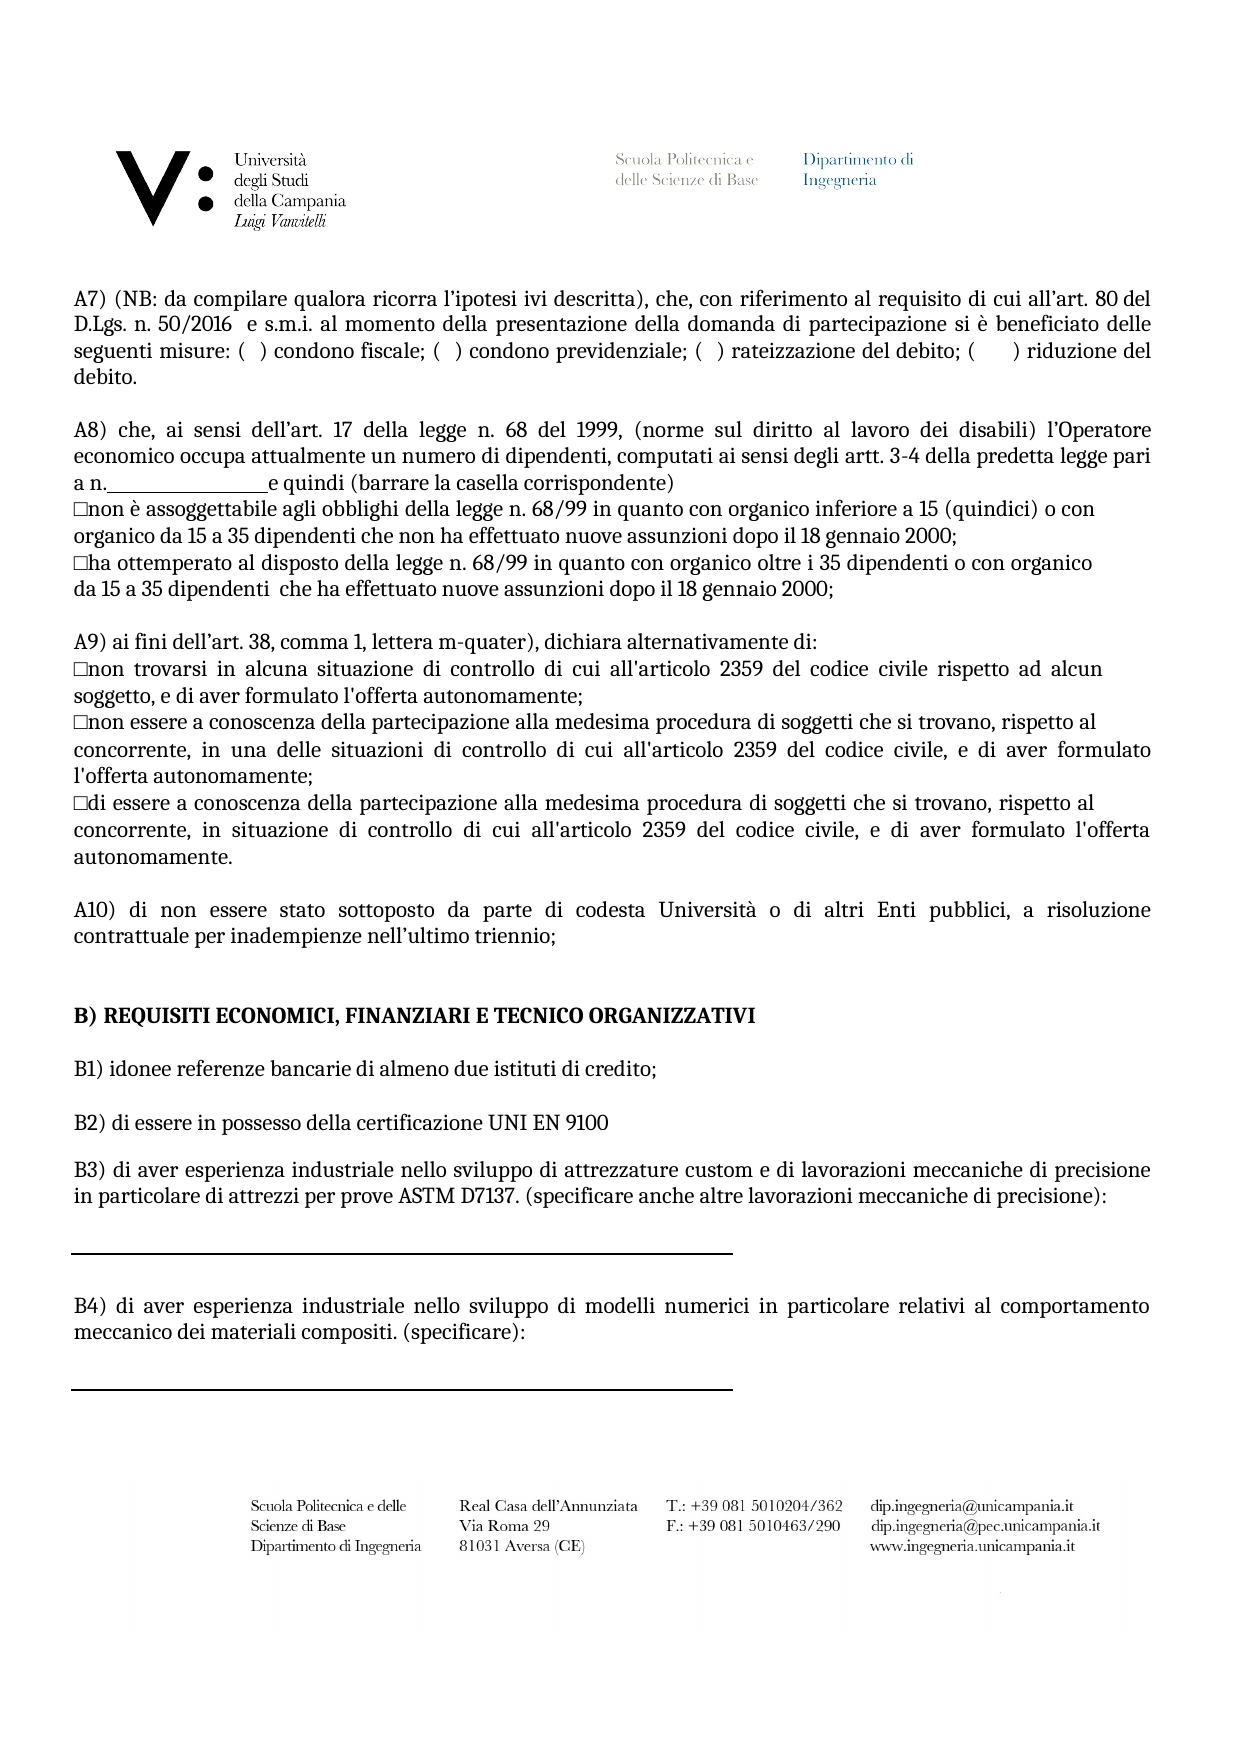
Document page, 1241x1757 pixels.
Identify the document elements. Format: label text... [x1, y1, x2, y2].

text soggetto, e di aver formulato l'offerta autonomamente; [74, 682, 608, 709]
text da 15 a 35 dipendenti che ha effettuato nuove assunzioni dopo il 18 gennaio 2000; [74, 576, 883, 602]
text B3) di aver esperienza industriale nello sviluppo di attrezzature custom e di lavorazioni meccaniche di precisione in particolare di attrezzi per prove ASTM D7137. (specificare anche altre lavorazioni meccaniche di precisione): [74, 1156, 1152, 1209]
text □non è assoggettabile agli obblighi della legge n. 68/99 in quanto con organico inferiore a 15 (quindici) o con [74, 496, 1151, 522]
picture [62, 88, 1068, 257]
text organico da 15 a 35 dipendenti che non ha effettuato nuove assunzioni dopo il 18 gennaio 2000; [74, 523, 1011, 549]
text □non trovarsi in alcuna situazione di controllo di cui all'articolo 2359 del codice civile rispetto ad alcun [74, 656, 1151, 682]
text B2) di essere in possesso della certificazione UNI EN 9100 [74, 1109, 1152, 1136]
text □ha ottemperato al disposto della legge n. 68/99 in quanto con organico oltre i 35 dipendenti o con organico [74, 549, 1152, 575]
text □di essere a conoscenza della partecipazione alla medesima procedura di soggetti che si trovano, rispetto al [74, 789, 1151, 815]
picture [62, 1474, 1163, 1636]
text concorrente, in situazione di controllo di cui all'articolo 2359 del codice civile, e di aver formulato l'offerta autonomamente. [74, 816, 1151, 870]
text A8) che, ai sensi dell’art. 17 della legge n. 68 del 1999, (norme sul diritto al lavoro dei disabili) l’Operatore economico occupa attualmente un numero di dipendenti, computati ai sensi degli artt. 3-4 della predetta legge pari a n. e quindi (barrare la casella corrispondente) [74, 417, 1152, 496]
text A7) (NB: da compilare qualora ricorra l’ipotesi ivi descritta), che, con riferimento al requisito di cui all’art. 80 del D.Lgs. n. 50/2016 e s.m.i. al momento della presentazione della domanda di partecipazione si è beneficiato delle seguenti misure: ( ) condono fiscale; ( ) condono previdenziale; ( ) rateizzazione del debito; ( ) riduzione del debito. [74, 285, 1152, 390]
text B1) idonee referenze bancarie di almeno due istituti di credito; [74, 1056, 688, 1082]
subtitle REQUISITI ECONOMICI, FINANZIARI E TECNICO ORGANIZZATIVI [74, 1003, 771, 1029]
text concorrente, in una delle situazioni di controllo di cui all'articolo 2359 del codice civile, e di aver formulato l'offerta autonomamente; [74, 736, 1151, 789]
text A10) di non essere stato sottoposto da parte di codesta Università o di altri Enti pubblici, a risoluzione contrattuale per inadempienze nell’ultimo triennio; [74, 896, 1151, 949]
text A9) ai fini dell’art. 38, comma 1, lettera m-quater), dichiara alternativamente di: [74, 629, 853, 656]
text B4) di aver esperienza industriale nello sviluppo di modelli numerici in particolare relativi al comportamento meccanico dei materiali compositi. (specificare): [74, 1292, 1152, 1345]
text □non essere a conoscenza della partecipazione alla medesima procedura di soggetti che si trovano, rispetto al [74, 709, 1151, 735]
